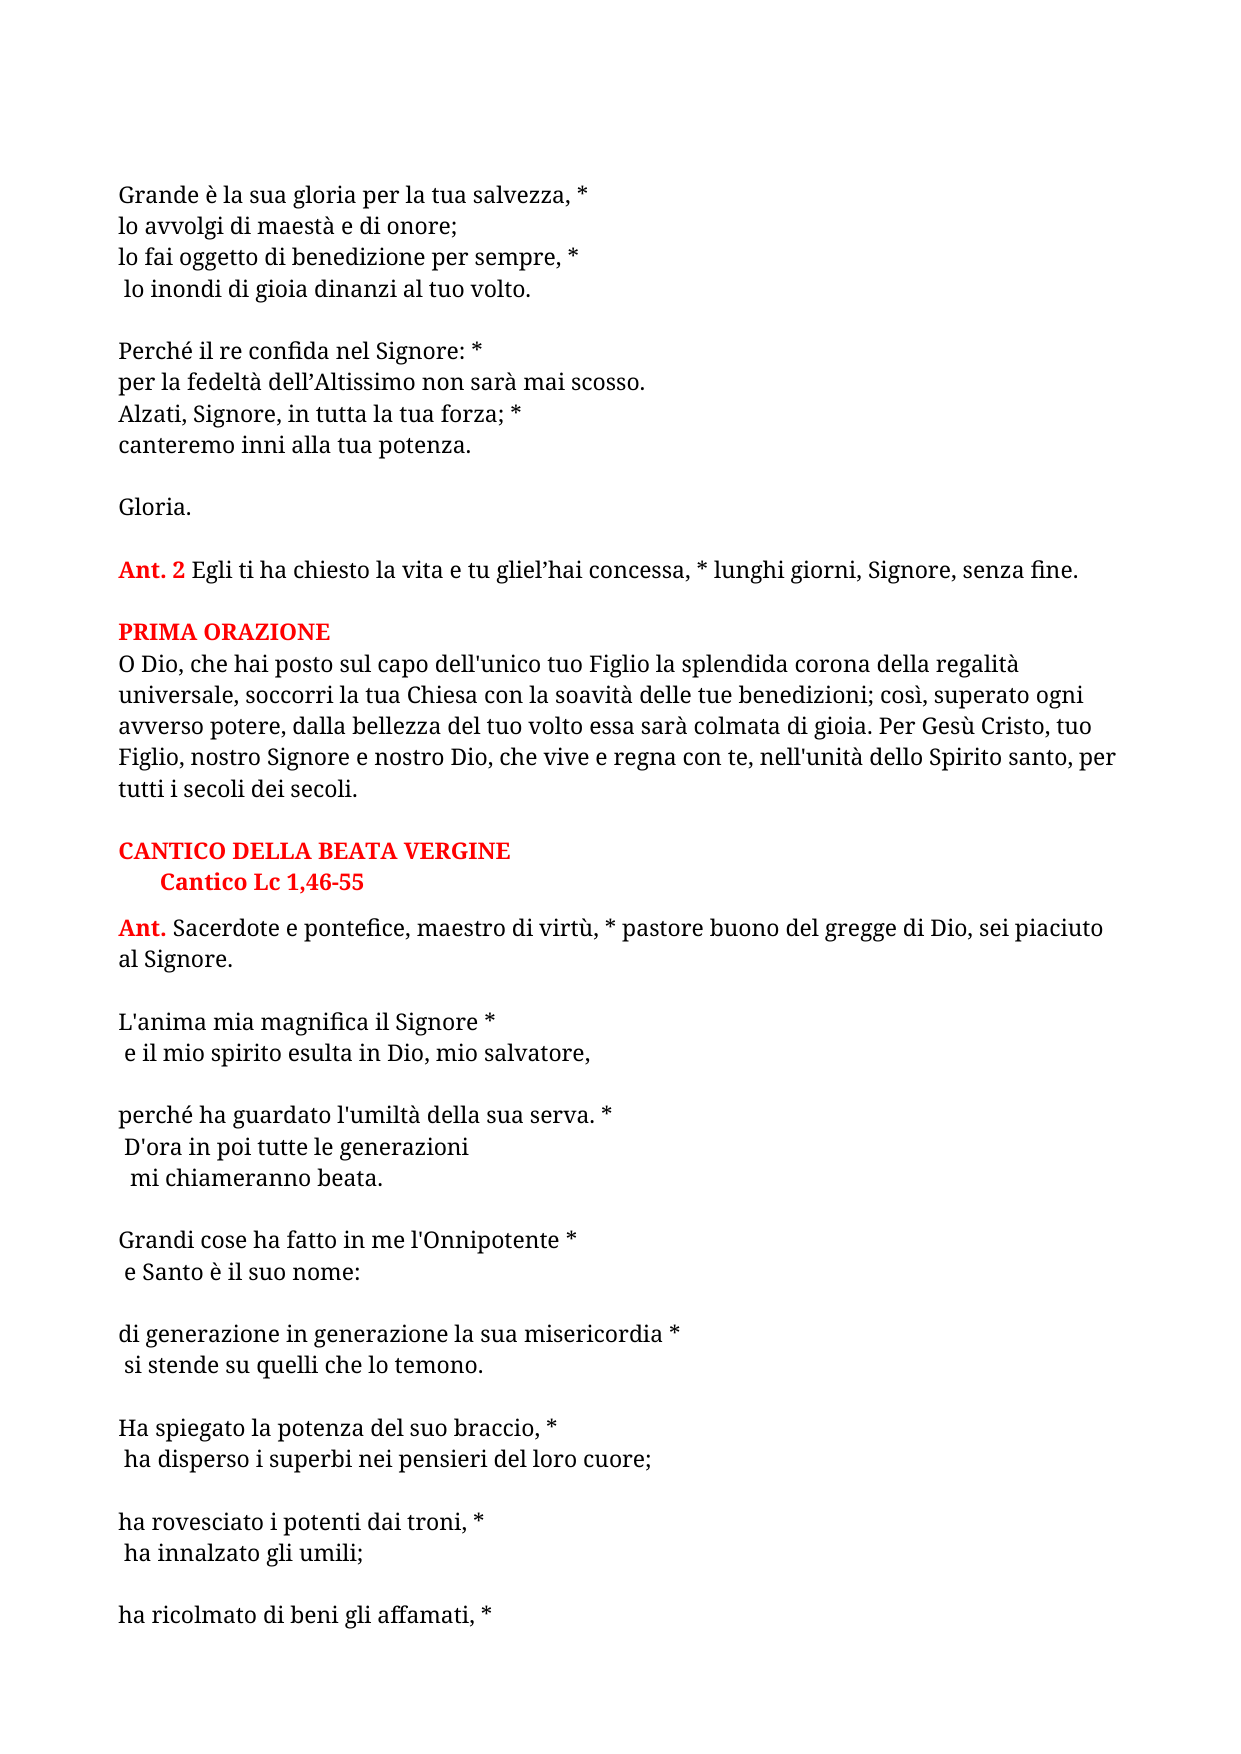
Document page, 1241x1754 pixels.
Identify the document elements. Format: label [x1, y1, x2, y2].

text [118, 148, 1122, 1631]
